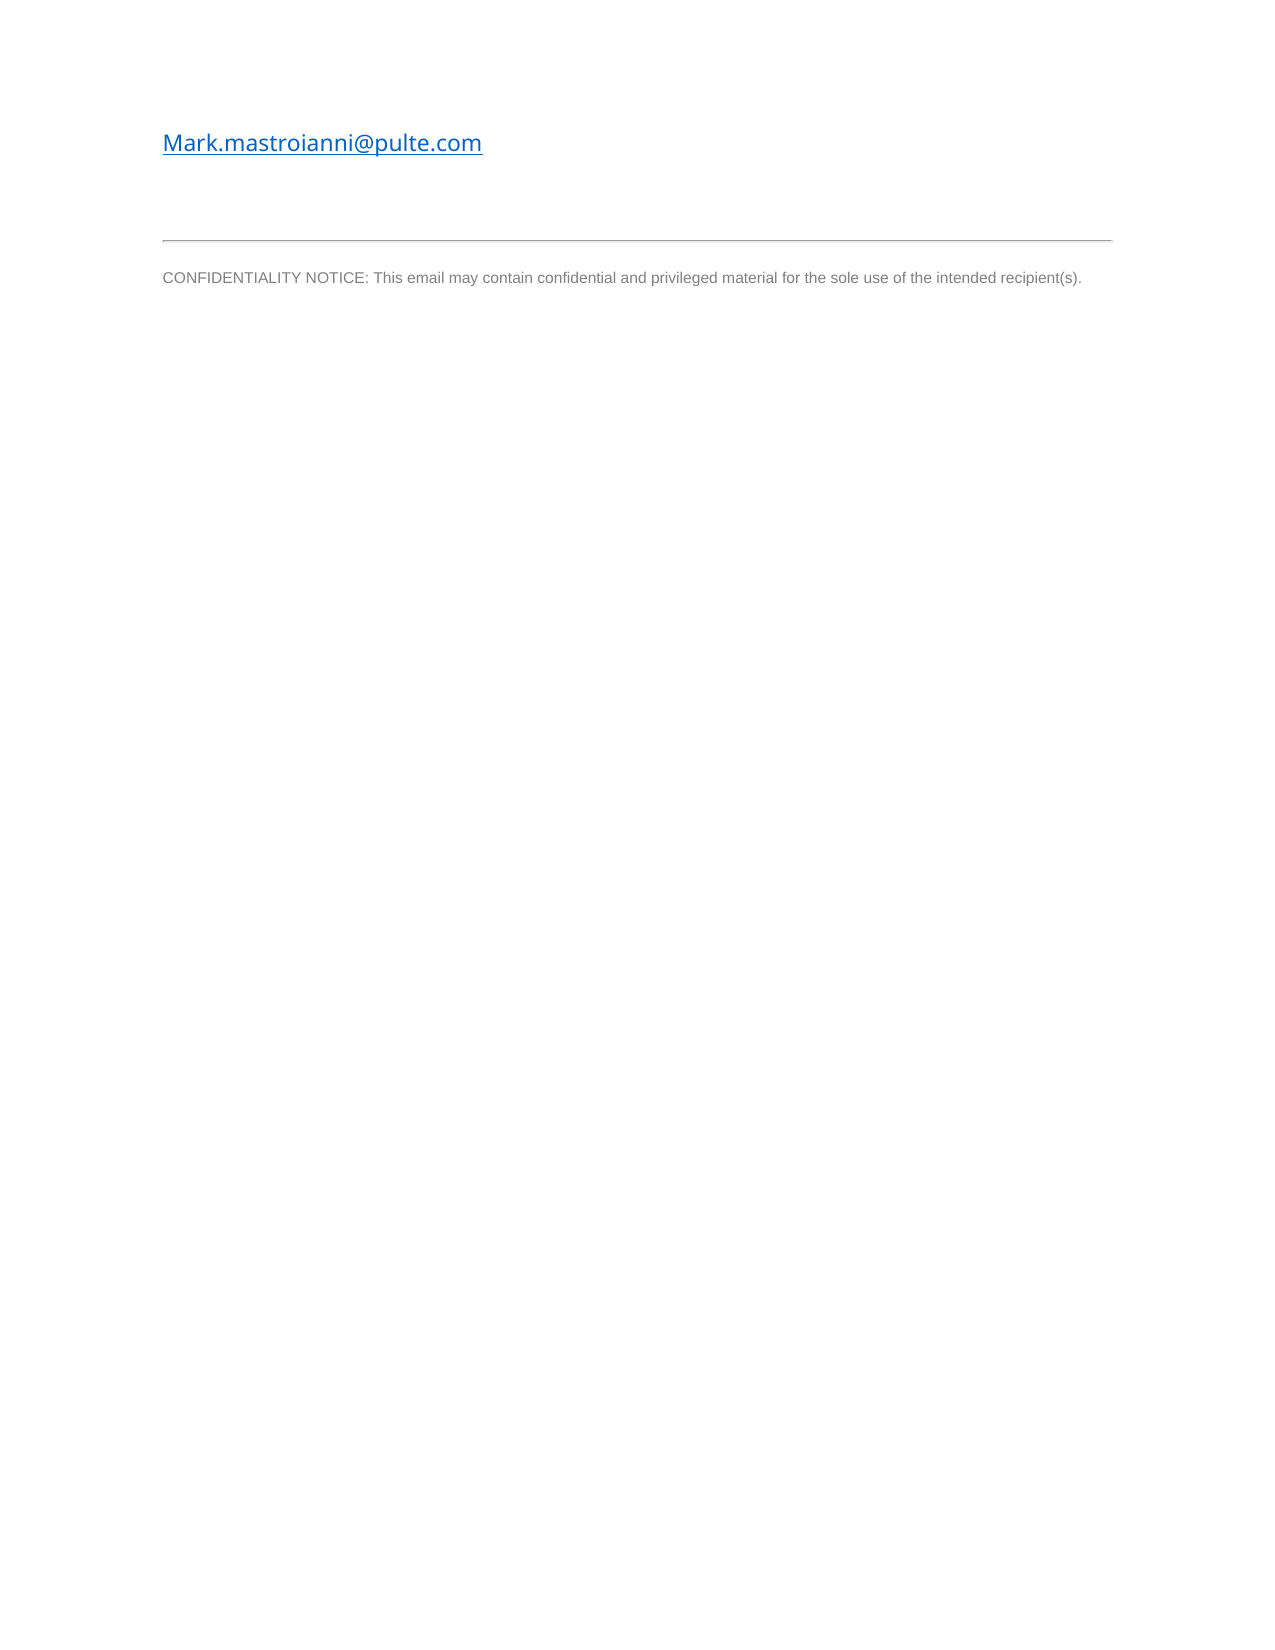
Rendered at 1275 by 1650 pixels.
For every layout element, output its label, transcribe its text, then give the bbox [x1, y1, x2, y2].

text CONFIDENTIALITY NOTICE: This email may contain confidential and privileged material for the sole use of the intended recipient(s). [162, 269, 1179, 287]
text Mark.mastroianni@pulte.com [162, 127, 1179, 158]
